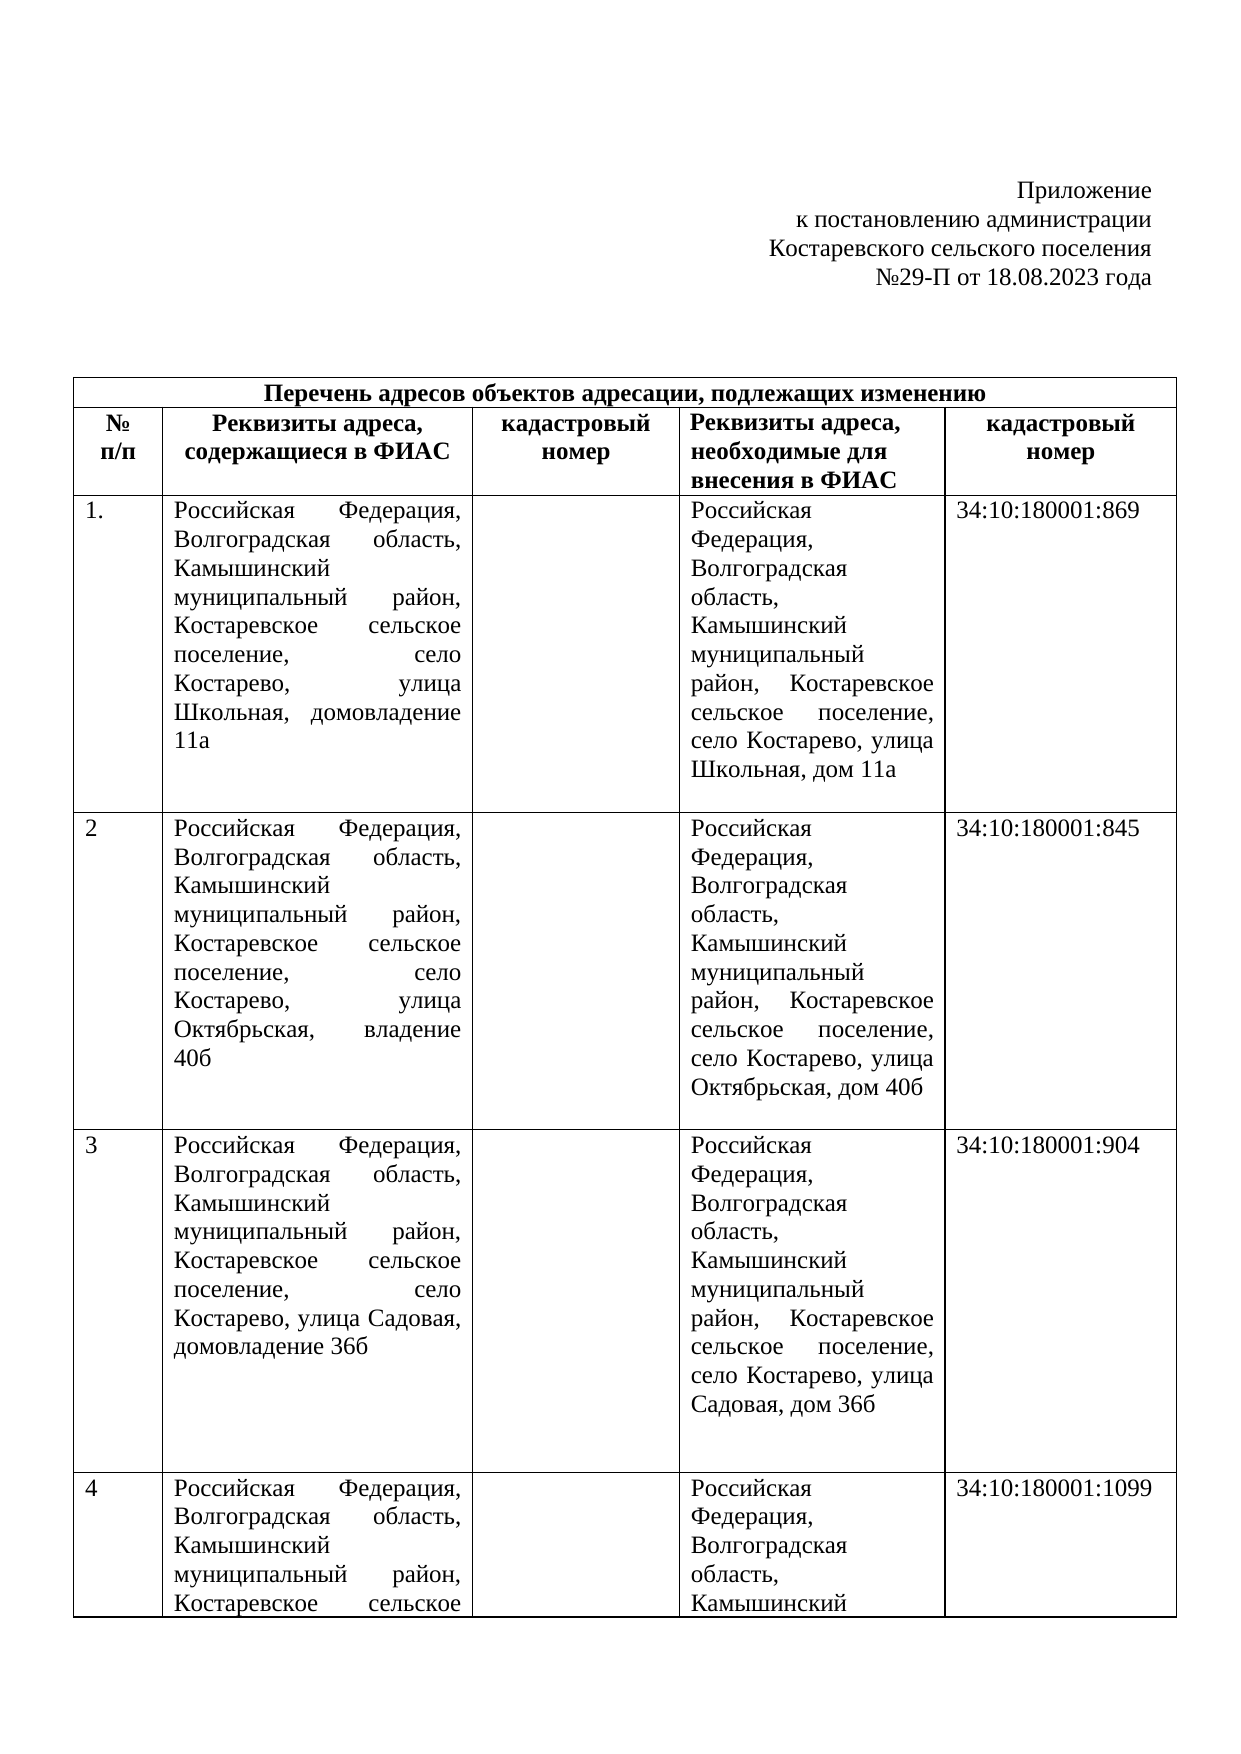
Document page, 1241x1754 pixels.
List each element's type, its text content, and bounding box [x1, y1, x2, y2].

table_cell Реквизиты адреса, необходимые для внесения в ФИАС [680, 408, 944, 494]
table_cell Российская Федерация, Волгоградская область, Камышинский муниципальный район, Костаревское сельское поселение, село Костарево, улица Садовая, дом 36б [680, 1130, 944, 1472]
table_cell 1. [74, 496, 162, 812]
table_cell 34:10:180001:869 [946, 496, 1176, 812]
text №29-П от 18.08.2023 года [177, 262, 1152, 291]
table_cell Реквизиты адреса, содержащиеся в ФИАС [163, 408, 472, 494]
table_cell 2 [74, 813, 162, 1129]
text Приложение [177, 176, 1152, 204]
table_cell 34:10:180001:845 [946, 813, 1176, 1129]
table_cell Российская Федерация, Волгоградская область, Камышинский муниципальный район, Костаревское сельское поселение, село Костарево, улица Школьная, дом 11а [680, 496, 944, 812]
table_cell 34:10:180001:904 [946, 1130, 1176, 1472]
table_cell Российская Федерация, Волгоградская область, Камышинский муниципальный район, Костаревское сельское поселение, село Костарево, улица Школьная, домовладение 11а [163, 496, 472, 812]
table_cell кадастровый номер [473, 408, 679, 494]
table_cell [473, 1130, 679, 1472]
table_cell 3 [74, 1130, 162, 1472]
table_cell Российская Федерация, Волгоградская область, Камышинский муниципальный район, Костаревское сельское поселение, село Костарево, улица Садовая, домовладение 36б [163, 1130, 472, 1472]
table_cell № п/п [74, 408, 162, 494]
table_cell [163, 1473, 472, 1616]
table_cell [473, 813, 679, 1129]
table_cell Российская Федерация, Волгоградская область, Камышинский муниципальный район, Костаревское сельское поселение, село Костарево, улица Октябрьская, дом 40б [680, 813, 944, 1129]
text к постановлению администрации [177, 204, 1152, 233]
table_cell [473, 496, 679, 812]
table_cell Российская Федерация, Волгоградская область, Камышинский муниципальный район, Костаревское сельское поселение, село Костарево, улица Октябрьская, владение 40б [163, 813, 472, 1129]
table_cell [680, 1473, 944, 1616]
table_header Перечень адресов объектов адресации, подлежащих изменению [74, 378, 1176, 407]
table_cell 4 [74, 1473, 162, 1616]
table_cell [473, 1473, 679, 1616]
table_cell 34:10:180001:1099 [946, 1473, 1176, 1616]
text Костаревского сельского поселения [177, 233, 1152, 262]
table_cell кадастровый номер [946, 408, 1176, 494]
